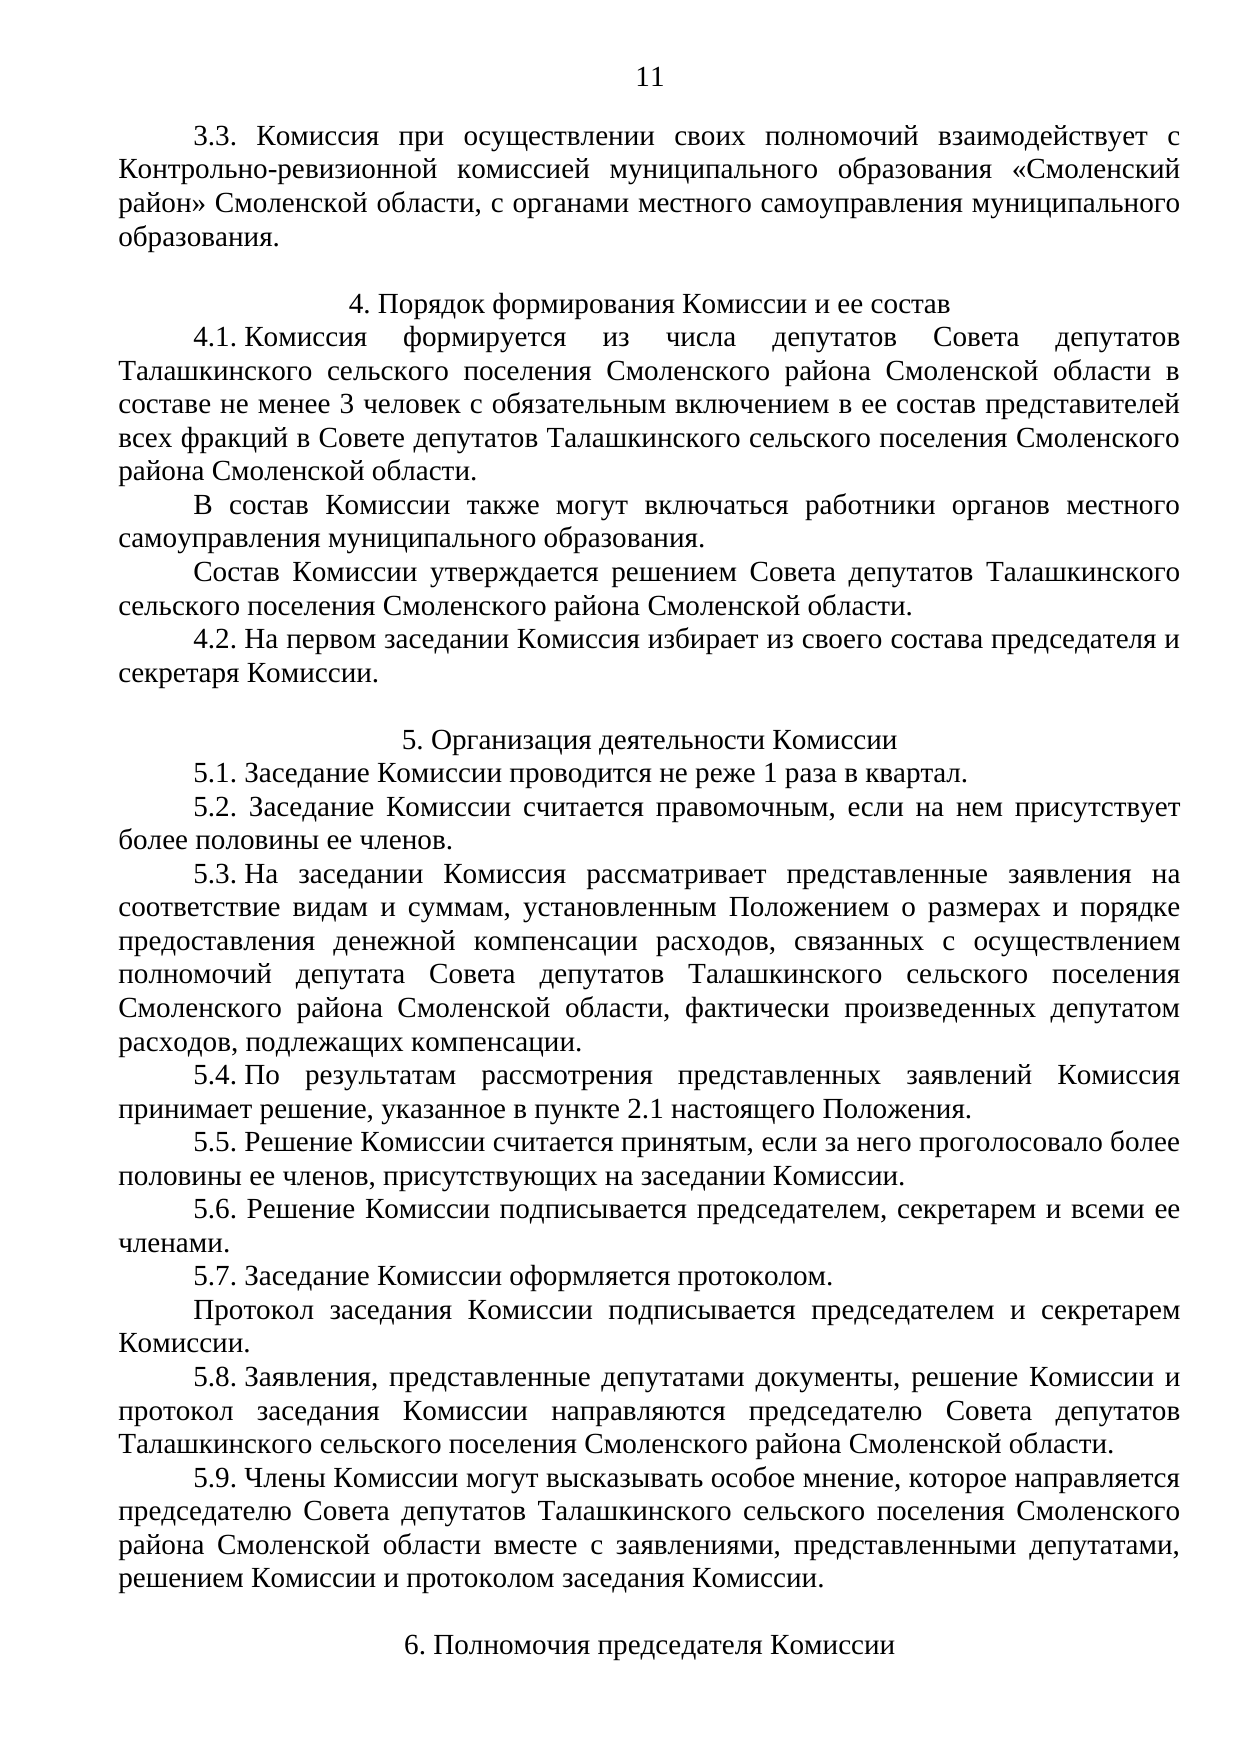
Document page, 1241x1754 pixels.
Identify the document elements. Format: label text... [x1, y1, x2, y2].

title 5.3. На заседании Комиссия рассматривает представленные заявления на соответствие видам и суммам, установленным Положением о размерах и порядке предоставления денежной компенсации расходов, связанных с осуществлением полномочий депутата Совета депутатов Талашкинского сельского поселения Смоленского района Смоленской области, фактически произведенных депутатом расходов, подлежащих компенсации. [118, 856, 1181, 1057]
text 5.1. Заседание Комиссии проводится не реже 1 раза в квартал. [118, 755, 1181, 789]
text 4.2. На первом заседании Комиссия избирает из своего состава председателя и секретаря Комиссии. [118, 621, 1181, 688]
text 5.5. Решение Комиссии считается принятым, если за него проголосовало более половины ее членов, присутствующих на заседании Комиссии. [118, 1124, 1181, 1191]
text Протокол заседания Комиссии подписывается председателем и секретарем Комиссии. [118, 1292, 1181, 1359]
text 5.9. Члены Комиссии могут высказывать особое мнение, которое направляется председателю Совета депутатов Талашкинского сельского поселения Смоленского района Смоленской области вместе с заявлениями, представленными депутатами, решением Комиссии и протоколом заседания Комиссии. [118, 1460, 1181, 1594]
text 5.7. Заседание Комиссии оформляется протоколом. [118, 1258, 1181, 1292]
text 5.8. Заявления, представленные депутатами документы, решение Комиссии и протокол заседания Комиссии направляются председателю Совета депутатов Талашкинского сельского поселения Смоленского района Смоленской области. [118, 1359, 1181, 1460]
text 4. Порядок формирования Комиссии и ее состав [118, 286, 1181, 319]
text В состав Комиссии также могут включаться работники органов местного самоуправления муниципального образования. [118, 487, 1181, 554]
text 5.4. По результатам рассмотрения представленных заявлений Комиссия принимает решение, указанное в пункте 2.1 настоящего Положения. [118, 1057, 1181, 1124]
text 5.6. Решение Комиссии подписывается председателем, секретарем и всеми ее членами. [118, 1191, 1181, 1258]
text 5.2. Заседание Комиссии считается правомочным, если на нем присутствует более половины ее членов. [118, 789, 1181, 856]
text Состав Комиссии утверждается решением Совета депутатов Талашкинского сельского поселения Смоленского района Смоленской области. [118, 554, 1181, 621]
text 6. Полномочия председателя Комиссии [118, 1627, 1181, 1661]
text 5. Организация деятельности Комиссии [118, 722, 1181, 755]
text 4.1. Комиссия формируется из числа депутатов Совета депутатов Талашкинского сельского поселения Смоленского района Смоленской области в составе не менее 3 человек с обязательным включением в ее состав представителей всех фракций в Совете депутатов Талашкинского сельского поселения Смоленского района Смоленской области. [118, 319, 1181, 487]
text 3.3. Комиссия при осуществлении своих полномочий взаимодействует с Контрольно-ревизионной комиссией муниципального образования «Смоленский район» Смоленской области, с органами местного самоуправления муниципального образования. [118, 118, 1181, 252]
